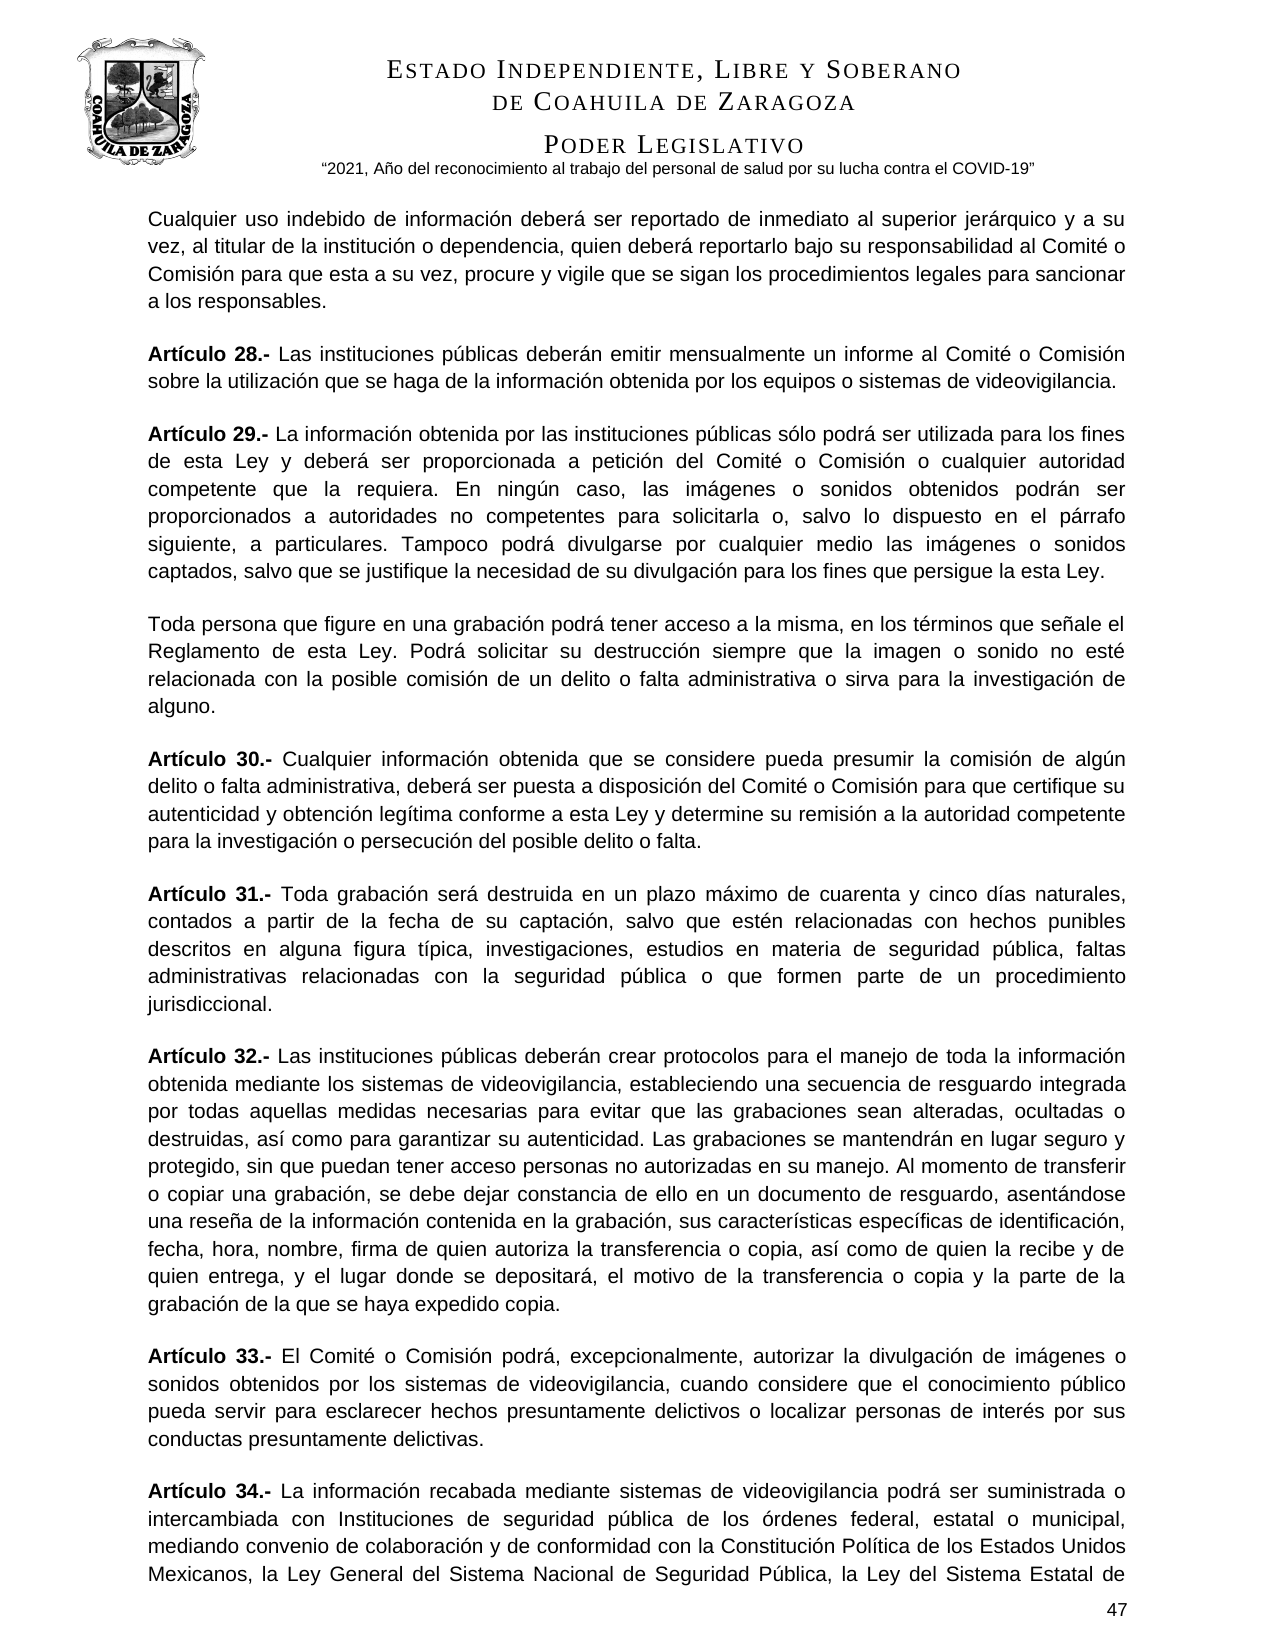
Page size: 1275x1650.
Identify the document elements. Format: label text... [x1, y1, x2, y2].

picture [76, 38, 206, 165]
text Artículo 32.- Las instituciones públicas deberán crear protocolos para el manejo de toda la información obtenida mediante los sistemas de videovigilancia, estableciendo una secuencia de resguardo integrada por todas aquellas medidas necesarias para evitar que las grabaciones sean alteradas, ocultadas o destruidas, así como para garantizar su autenticidad. Las grabaciones se mantendrán en lugar seguro y protegido, sin que puedan tener acceso personas no autorizadas en su manejo. Al momento de transferir o copiar una grabación, se debe dejar constancia de ello en un documento de resguardo, asentándose una reseña de la información contenida en la grabación, sus características específicas de identificación, fecha, hora, nombre, firma de quien autoriza la transferencia o copia, así como de quien la recibe y de quien entrega, y el lugar donde se depositará, el motivo de la transferencia o copia y la parte de la grabación de la que se haya expedido copia. [148, 1044, 1127, 1316]
text Artículo 31.- Toda grabación será destruida en un plazo máximo de cuarenta y cinco días naturales, contados a partir de la fecha de su captación, salvo que estén relacionadas con hechos punibles descritos en alguna figura típica, investigaciones, estudios en materia de seguridad pública, faltas administrativas relacionadas con la seguridad pública o que formen parte de un procedimiento jurisdiccional. [148, 882, 1127, 1016]
text Artículo 33.- El Comité o Comisión podrá, excepcionalmente, autorizar la divulgación de imágenes o sonidos obtenidos por los sistemas de videovigilancia, cuando considere que el conocimiento público pueda servir para esclarecer hechos presuntamente delictivos o localizar personas de interés por sus conductas presuntamente delictivas. [148, 1344, 1127, 1451]
text Artículo 28.- Las instituciones públicas deberán emitir mensualmente un informe al Comité o Comisión sobre la utilización que se haga de la información obtenida por los equipos o sistemas de videovigilancia. [148, 342, 1127, 393]
text Artículo 29.- La información obtenida por las instituciones públicas sólo podrá ser utilizada para los fines de esta Ley y deberá ser proporcionada a petición del Comité o Comisión o cualquier autoridad competente que la requiera. En ningún caso, las imágenes o sonidos obtenidos podrán ser proporcionados a autoridades no competentes para solicitarla o, salvo lo dispuesto en el párrafo siguiente, a particulares. Tampoco podrá divulgarse por cualquier medio las imágenes o sonidos captados, salvo que se justifique la necesidad de su divulgación para los fines que persigue la esta Ley. [148, 422, 1127, 583]
text Artículo 30.- Cualquier información obtenida que se considere pueda presumir la comisión de algún delito o falta administrativa, deberá ser puesta a disposición del Comité o Comisión para que certifique su autenticidad y obtención legítima conforme a esta Ley y determine su remisión a la autoridad competente para la investigación o persecución del posible delito o falta. [148, 747, 1127, 853]
text Toda persona que figure en una grabación podrá tener acceso a la misma, en los términos que señale el Reglamento de esta Ley. Podrá solicitar su destrucción siempre que la imagen o sonido no esté relacionada con la posible comisión de un delito o falta administrativa o sirva para la investigación de alguno. [148, 612, 1127, 718]
text Cualquier uso indebido de información deberá ser reportado de inmediato al superior jerárquico y a su vez, al titular de la institución o dependencia, quien deberá reportarlo bajo su responsabilidad al Comité o Comisión para que esta a su vez, procure y vigile que se sigan los procedimientos legales para sancionar a los responsables. [148, 207, 1127, 313]
